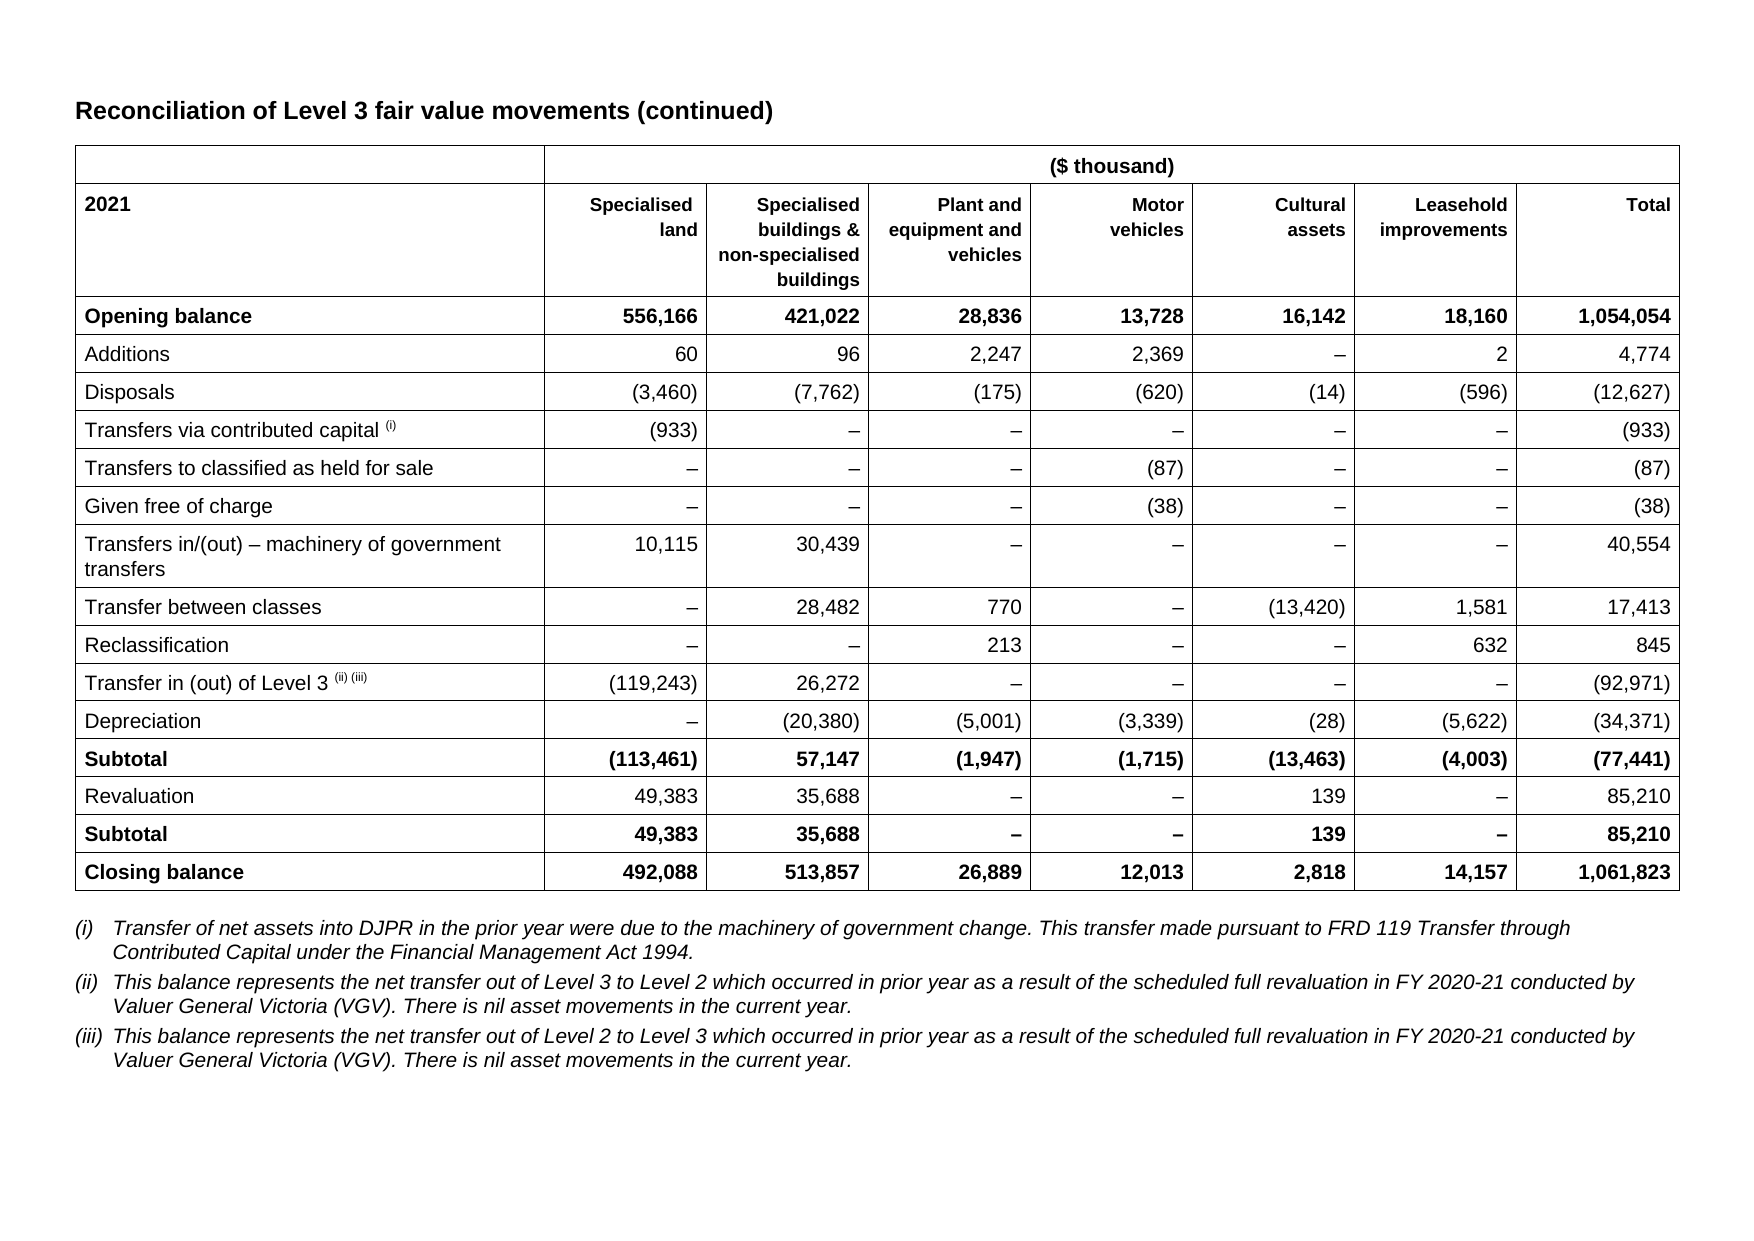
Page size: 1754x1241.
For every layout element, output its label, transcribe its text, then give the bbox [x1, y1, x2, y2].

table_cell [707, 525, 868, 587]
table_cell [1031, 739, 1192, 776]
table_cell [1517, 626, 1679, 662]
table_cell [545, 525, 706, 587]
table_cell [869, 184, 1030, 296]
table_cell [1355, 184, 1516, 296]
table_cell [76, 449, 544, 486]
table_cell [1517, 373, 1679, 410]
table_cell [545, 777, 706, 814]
list This balance represents the net transfer out of Level 3 to Level 2 which occurred in prior year as a result of the scheduled full revaluation in FY 2020-21 conducted by Valuer General Victoria (VGV). There is nil asset movements in the current year. [75, 970, 1679, 1018]
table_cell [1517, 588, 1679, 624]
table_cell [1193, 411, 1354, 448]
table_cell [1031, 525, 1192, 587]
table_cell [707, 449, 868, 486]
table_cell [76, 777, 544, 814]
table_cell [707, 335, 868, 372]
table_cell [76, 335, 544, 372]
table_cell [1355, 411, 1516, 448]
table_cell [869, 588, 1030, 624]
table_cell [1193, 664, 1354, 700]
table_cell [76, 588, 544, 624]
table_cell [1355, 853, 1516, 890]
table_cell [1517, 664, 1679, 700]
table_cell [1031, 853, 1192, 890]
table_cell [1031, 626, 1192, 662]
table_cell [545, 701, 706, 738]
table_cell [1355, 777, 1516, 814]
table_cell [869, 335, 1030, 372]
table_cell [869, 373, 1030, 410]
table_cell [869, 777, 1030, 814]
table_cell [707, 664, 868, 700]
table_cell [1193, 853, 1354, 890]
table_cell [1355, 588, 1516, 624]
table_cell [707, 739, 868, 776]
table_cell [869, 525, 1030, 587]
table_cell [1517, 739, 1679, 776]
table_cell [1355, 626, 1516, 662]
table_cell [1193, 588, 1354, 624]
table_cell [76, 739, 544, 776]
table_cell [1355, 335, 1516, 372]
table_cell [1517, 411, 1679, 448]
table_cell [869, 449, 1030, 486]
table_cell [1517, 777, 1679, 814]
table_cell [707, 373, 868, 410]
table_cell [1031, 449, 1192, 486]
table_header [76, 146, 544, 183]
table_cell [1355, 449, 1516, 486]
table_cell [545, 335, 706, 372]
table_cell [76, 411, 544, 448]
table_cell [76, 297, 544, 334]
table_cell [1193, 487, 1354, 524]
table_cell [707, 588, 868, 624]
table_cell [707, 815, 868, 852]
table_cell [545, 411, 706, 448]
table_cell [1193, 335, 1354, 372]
subtitle Reconciliation of Level 3 fair value movements (continued) [75, 96, 1679, 124]
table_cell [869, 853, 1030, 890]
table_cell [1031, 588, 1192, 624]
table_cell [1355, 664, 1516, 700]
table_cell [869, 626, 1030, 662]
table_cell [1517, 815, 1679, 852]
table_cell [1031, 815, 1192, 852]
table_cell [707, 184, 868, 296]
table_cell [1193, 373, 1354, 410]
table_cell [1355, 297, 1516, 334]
list This balance represents the net transfer out of Level 2 to Level 3 which occurred in prior year as a result of the scheduled full revaluation in FY 2020-21 conducted by Valuer General Victoria (VGV). There is nil asset movements in the current year. [75, 1024, 1679, 1072]
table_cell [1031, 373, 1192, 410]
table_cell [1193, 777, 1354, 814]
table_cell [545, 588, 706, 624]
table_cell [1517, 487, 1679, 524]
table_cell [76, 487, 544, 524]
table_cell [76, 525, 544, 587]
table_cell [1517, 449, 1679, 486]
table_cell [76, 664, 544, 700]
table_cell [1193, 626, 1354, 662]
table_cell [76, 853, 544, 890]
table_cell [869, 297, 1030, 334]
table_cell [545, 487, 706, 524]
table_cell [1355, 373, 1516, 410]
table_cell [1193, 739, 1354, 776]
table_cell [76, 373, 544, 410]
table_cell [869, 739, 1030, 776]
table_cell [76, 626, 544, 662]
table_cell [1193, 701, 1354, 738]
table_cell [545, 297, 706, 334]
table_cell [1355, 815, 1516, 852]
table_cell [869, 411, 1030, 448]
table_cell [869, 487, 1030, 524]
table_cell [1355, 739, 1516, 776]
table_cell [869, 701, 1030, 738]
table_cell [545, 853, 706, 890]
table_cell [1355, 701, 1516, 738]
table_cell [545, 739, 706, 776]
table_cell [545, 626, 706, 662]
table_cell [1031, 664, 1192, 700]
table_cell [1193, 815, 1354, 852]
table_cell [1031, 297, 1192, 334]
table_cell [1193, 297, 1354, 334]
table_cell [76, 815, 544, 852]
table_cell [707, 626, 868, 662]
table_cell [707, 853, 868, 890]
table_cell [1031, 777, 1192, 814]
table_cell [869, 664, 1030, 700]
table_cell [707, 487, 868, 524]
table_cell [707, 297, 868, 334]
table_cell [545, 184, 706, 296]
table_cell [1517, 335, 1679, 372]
list Transfer of net assets into DJPR in the prior year were due to the machinery of government change. This transfer made pursuant to FRD 119 Transfer through Contributed Capital under the Financial Management Act 1994. [75, 916, 1679, 964]
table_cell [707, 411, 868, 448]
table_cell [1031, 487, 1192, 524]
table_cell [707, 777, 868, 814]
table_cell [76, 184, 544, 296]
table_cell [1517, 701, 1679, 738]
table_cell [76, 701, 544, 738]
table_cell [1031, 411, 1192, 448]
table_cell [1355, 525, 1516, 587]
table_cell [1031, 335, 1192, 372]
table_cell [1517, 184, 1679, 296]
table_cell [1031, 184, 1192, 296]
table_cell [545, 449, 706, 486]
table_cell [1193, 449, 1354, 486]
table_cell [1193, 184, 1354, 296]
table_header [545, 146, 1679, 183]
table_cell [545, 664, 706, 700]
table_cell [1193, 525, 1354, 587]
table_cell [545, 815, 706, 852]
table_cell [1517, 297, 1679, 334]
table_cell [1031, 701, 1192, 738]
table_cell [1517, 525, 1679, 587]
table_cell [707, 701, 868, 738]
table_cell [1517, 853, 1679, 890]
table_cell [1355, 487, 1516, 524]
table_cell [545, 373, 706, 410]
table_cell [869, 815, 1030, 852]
